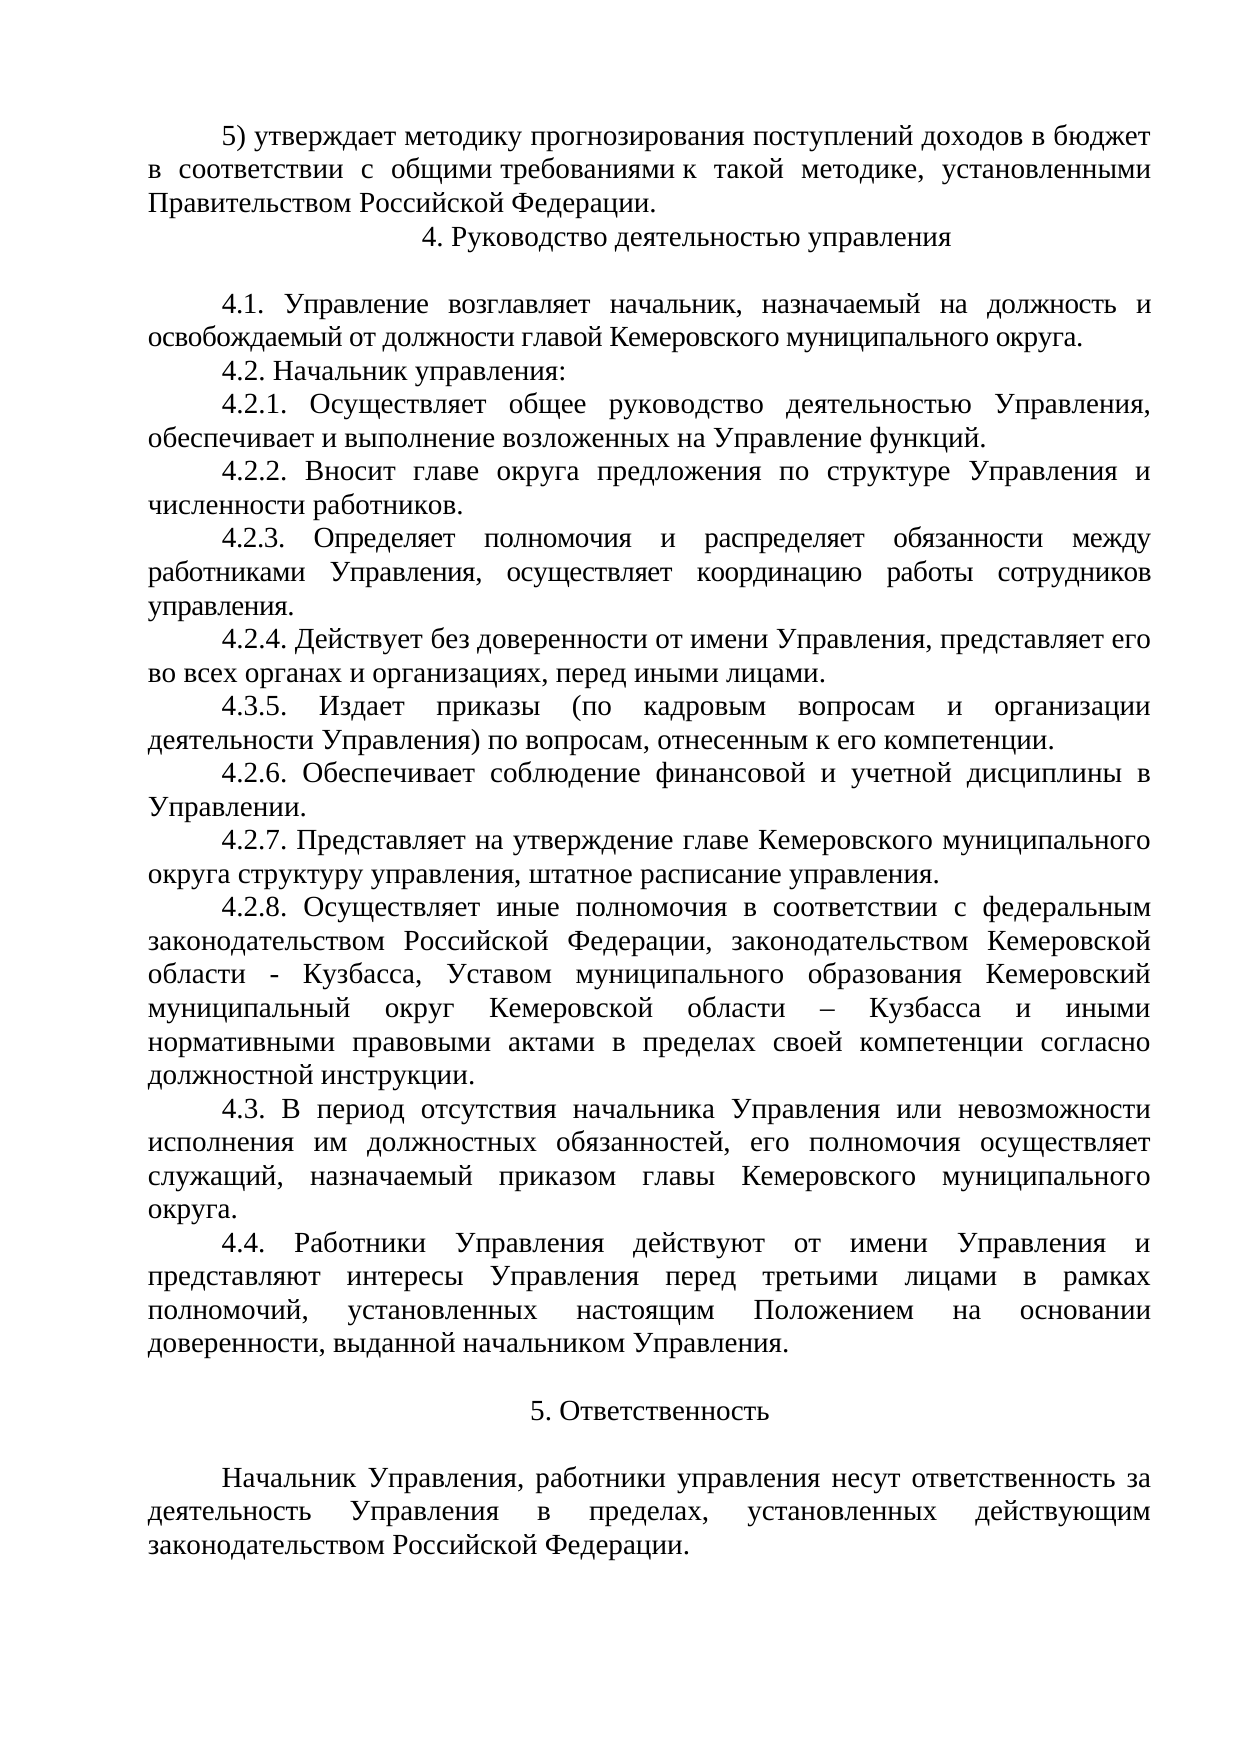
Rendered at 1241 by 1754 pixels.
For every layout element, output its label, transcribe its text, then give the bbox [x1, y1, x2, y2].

text 4.3.5. Издает приказы (по кадровым вопросам и организации деятельности Управления) по вопросам, отнесенным к его компетенции. [148, 688, 1152, 755]
text 4.2.1. Осуществляет общее руководство деятельностью Управления, обеспечивает и выполнение возложенных на Управление функций. [148, 386, 1152, 453]
text 5. Ответственность [148, 1393, 1152, 1426]
text 4.2. Начальник управления: [148, 353, 1152, 386]
text 5) утверждает методику прогнозирования поступлений доходов в бюджет в соответствии с общими требованиями к такой методике, установленными Правительством Российской Федерации. [148, 118, 1152, 219]
text 4.2.4. Действует без доверенности от имени Управления, представляет его во всех органах и организациях, перед иными лицами. [148, 621, 1152, 688]
text Начальник Управления, работники управления несут ответственность за деятельность Управления в пределах, установленных действующим законодательством Российской Федерации. [148, 1460, 1152, 1560]
text 4.2.3. Определяет полномочия и распределяет обязанности между работниками Управления, осуществляет координацию работы сотрудников управления. [148, 521, 1152, 621]
text 4.2.8. Осуществляет иные полномочия в соответствии с федеральным законодательством Российской Федерации, законодательством Кемеровской области - Кузбасса, Уставом муниципального образования Кемеровский муниципальный округ Кемеровской области – Кузбасса и иными нормативными правовыми актами в пределах своей компетенции согласно должностной инструкции. [148, 889, 1152, 1091]
text 4. Руководство деятельностью управления [222, 219, 1152, 252]
text 4.2.2. Вносит главе округа предложения по структуре Управления и численности работников. [148, 453, 1152, 521]
text 4.3. В период отсутствия начальника Управления или невозможности исполнения им должностных обязанностей, его полномочия осуществляет служащий, назначаемый приказом главы Кемеровского муниципального округа. [148, 1091, 1152, 1225]
text 4.2.6. Обеспечивает соблюдение финансовой и учетной дисциплины в Управлении. [148, 755, 1152, 822]
text 4.4. Работники Управления действуют от имени Управления и представляют интересы Управления перед третьими лицами в рамках полномочий, установленных настоящим Положением на основании доверенности, выданной начальником Управления. [148, 1225, 1152, 1359]
text 4.1. Управление возглавляет начальник, назначаемый на должность и освобождаемый от должности главой Кемеровского муниципального округа. [148, 286, 1152, 353]
text 4.2.7. Представляет на утверждение главе Кемеровского муниципального округа структуру управления, штатное расписание управления. [148, 822, 1152, 889]
